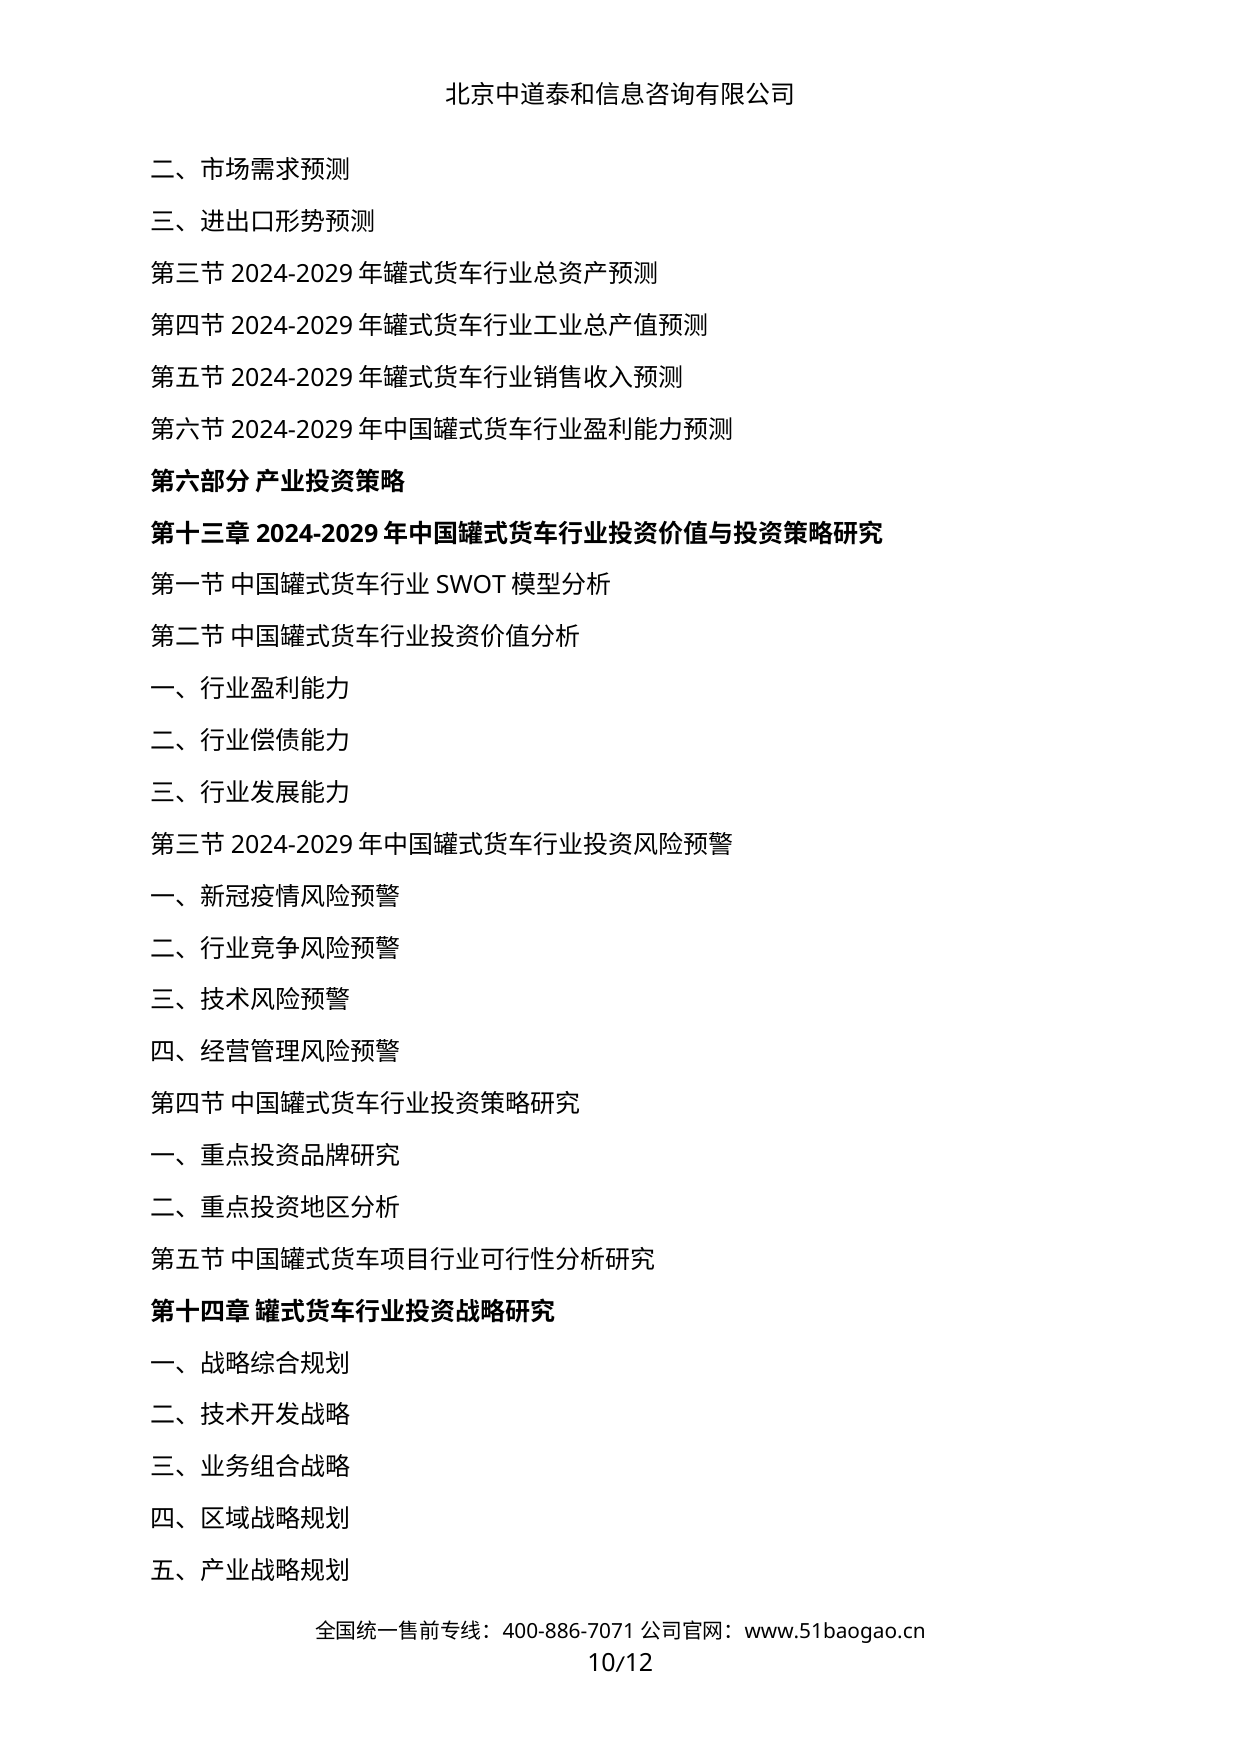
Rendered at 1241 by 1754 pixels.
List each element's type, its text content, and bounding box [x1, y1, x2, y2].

text 三、技术风险预警 [150, 980, 1090, 1016]
text 二、技术开发战略 [150, 1395, 1090, 1431]
text 第四节 中国罐式货车行业投资策略研究 [150, 1084, 1090, 1120]
text 三、行业发展能力 [150, 772, 1090, 809]
text 二、行业竞争风险预警 [150, 928, 1090, 964]
text 二、市场需求预测 [150, 150, 1090, 186]
text 二、行业偿债能力 [150, 721, 1090, 757]
text 第五节 2024-2029年罐式货车行业销售收入预测 [150, 357, 1090, 394]
text 第五节 中国罐式货车项目行业可行性分析研究 [150, 1239, 1090, 1276]
text 三、进出口形势预测 [150, 202, 1090, 238]
text 第一节 中国罐式货车行业SWOT模型分析 [150, 565, 1090, 601]
text 五、产业战略规划 [150, 1551, 1090, 1587]
text 第三节 2024-2029年中国罐式货车行业投资风险预警 [150, 824, 1090, 861]
text 第四节 2024-2029年罐式货车行业工业总产值预测 [150, 306, 1090, 342]
text 第十四章 罐式货车行业投资战略研究 [150, 1291, 1090, 1327]
text 一、战略综合规划 [150, 1343, 1090, 1379]
text 第十三章 2024-2029年中国罐式货车行业投资价值与投资策略研究 [150, 513, 1090, 549]
text 第六部分 产业投资策略 [150, 461, 1090, 497]
text 三、业务组合战略 [150, 1447, 1090, 1483]
text 第二节 中国罐式货车行业投资价值分析 [150, 617, 1090, 653]
text 一、新冠疫情风险预警 [150, 876, 1090, 912]
text 四、经营管理风险预警 [150, 1032, 1090, 1068]
text 第六节 2024-2029年中国罐式货车行业盈利能力预测 [150, 409, 1090, 446]
text 一、重点投资品牌研究 [150, 1136, 1090, 1172]
text 四、区域战略规划 [150, 1499, 1090, 1535]
text 一、行业盈利能力 [150, 669, 1090, 705]
text 第三节 2024-2029年罐式货车行业总资产预测 [150, 254, 1090, 290]
text 二、重点投资地区分析 [150, 1187, 1090, 1224]
